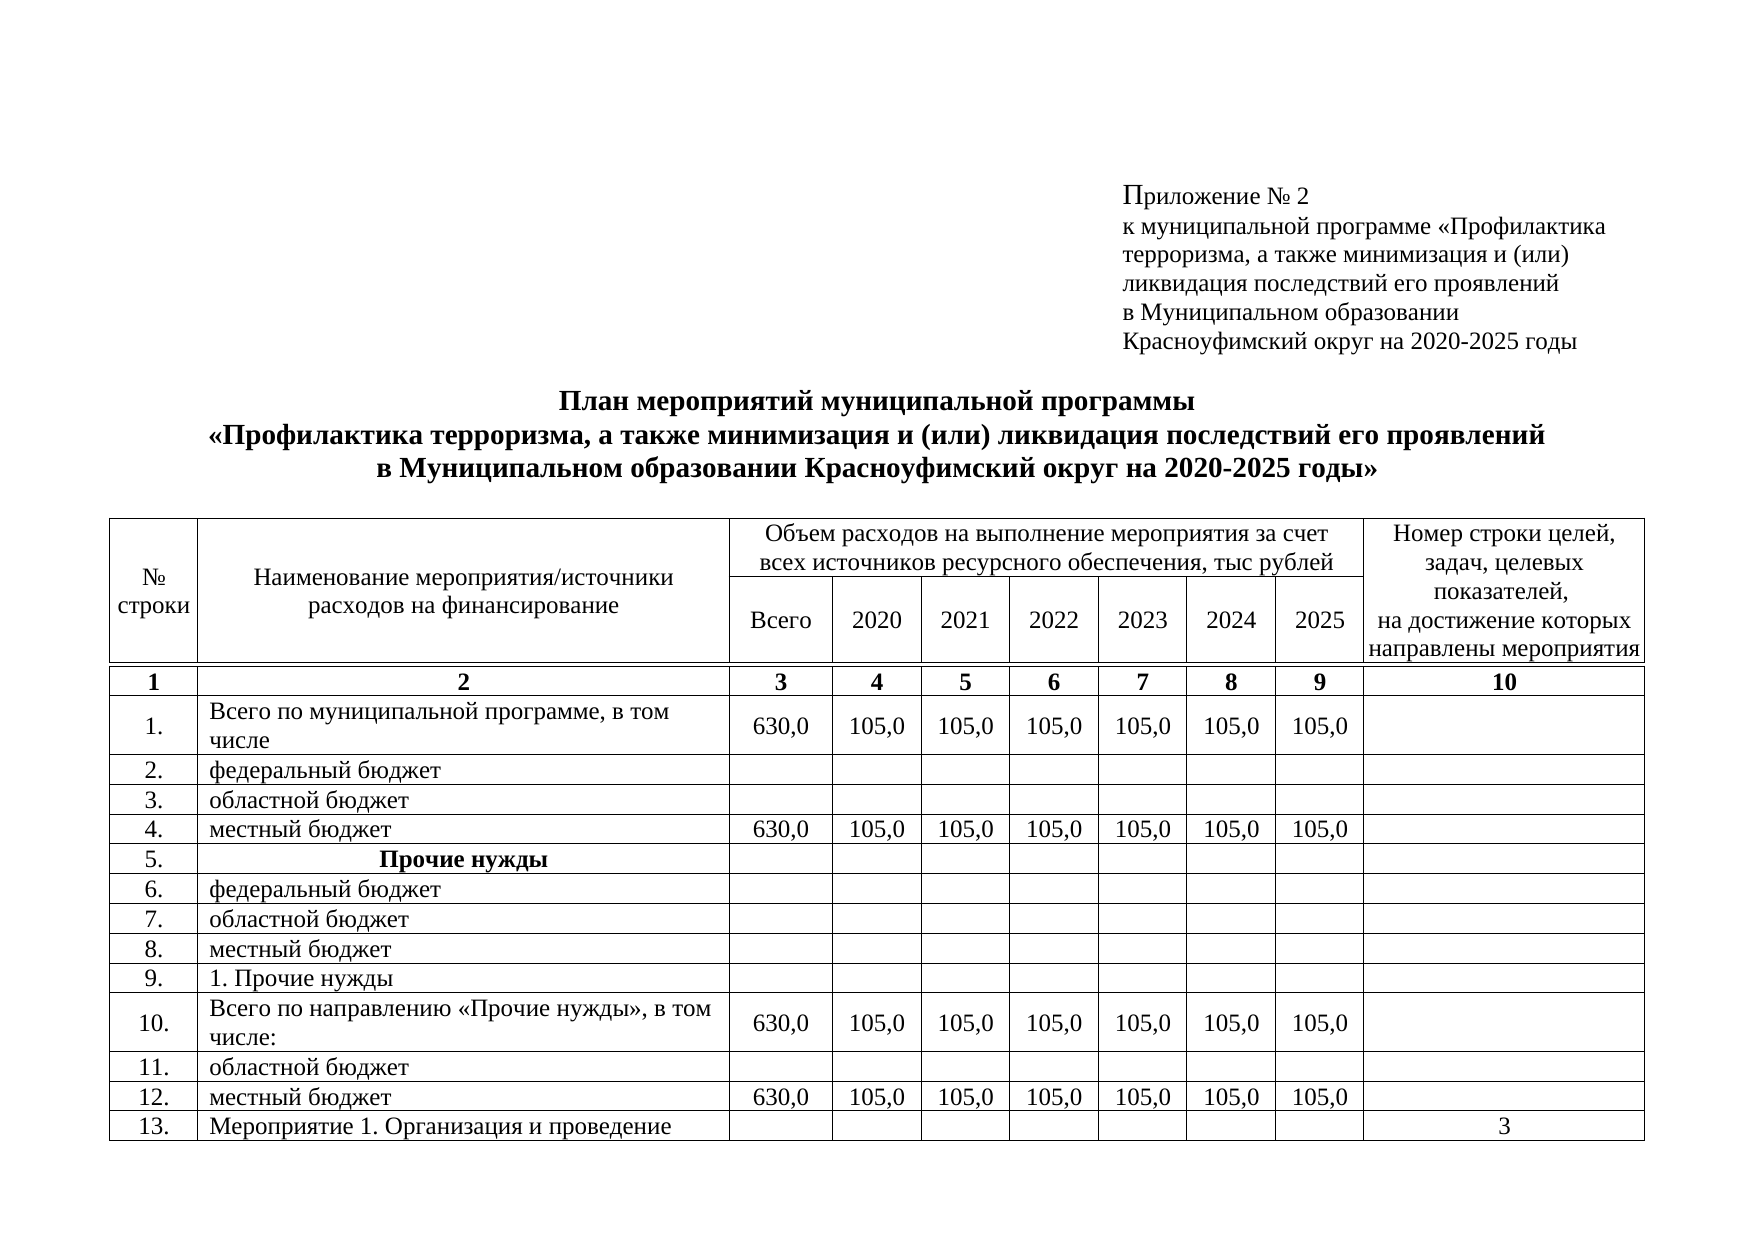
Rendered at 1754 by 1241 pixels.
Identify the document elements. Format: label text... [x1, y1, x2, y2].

table_cell [1276, 755, 1363, 784]
table_header Наименование мероприятия/источники расходов на финансирование [198, 519, 729, 662]
table_cell [730, 1052, 832, 1081]
table_cell 10. [110, 993, 197, 1051]
table_cell [1364, 904, 1644, 933]
table_cell [922, 874, 1009, 903]
table_cell 105,0 [1276, 696, 1363, 754]
table_cell [730, 904, 832, 933]
table_cell [1099, 1111, 1186, 1140]
table_cell 105,0 [1010, 815, 1098, 843]
table_cell [1276, 904, 1363, 933]
table_cell 12. [110, 1082, 197, 1110]
table_cell 105,0 [922, 993, 1009, 1051]
table_cell 1. [110, 696, 197, 754]
table_header Объем расходов на выполнение мероприятия за счет всех источников ресурсного обеспечения, тыс рублей [730, 519, 1363, 576]
table_header 4 [833, 667, 921, 695]
table_cell [1010, 755, 1098, 784]
table_cell [1364, 815, 1644, 843]
table_cell [1187, 964, 1275, 992]
table_cell Всего [730, 577, 832, 662]
table_cell [1099, 844, 1186, 873]
table_cell 13. [110, 1111, 197, 1140]
table_cell 105,0 [833, 696, 921, 754]
table_cell местный бюджет [198, 1082, 729, 1110]
table_cell [1276, 1052, 1363, 1081]
table_cell 4. [110, 815, 197, 843]
table_cell [1276, 934, 1363, 962]
table_cell [1364, 934, 1644, 962]
table_cell 105,0 [1187, 993, 1275, 1051]
table_cell [833, 1052, 921, 1081]
table_cell [1364, 1082, 1644, 1110]
table_header 6 [1010, 667, 1098, 695]
table_cell [1010, 904, 1098, 933]
table_cell 2. [110, 755, 197, 784]
table_cell [1010, 874, 1098, 903]
table_cell [1099, 755, 1186, 784]
table_cell [730, 844, 832, 873]
table_cell 105,0 [922, 696, 1009, 754]
table_header 9 [1276, 667, 1363, 695]
table_cell [922, 1111, 1009, 1140]
table_cell 105,0 [1187, 1082, 1275, 1110]
table_cell [922, 844, 1009, 873]
table_cell 105,0 [1099, 1082, 1186, 1110]
table_cell местный бюджет [198, 815, 729, 843]
table_cell [1010, 844, 1098, 873]
text в Муниципальном образовании Красноуфимский округ на 2020-2025 годы» [118, 450, 1636, 484]
table_cell 5. [110, 844, 197, 873]
table_cell федеральный бюджет [198, 755, 729, 784]
table_cell [1099, 874, 1186, 903]
table_cell областной бюджет [198, 1052, 729, 1081]
table_cell [1187, 1052, 1275, 1081]
table_cell [1010, 934, 1098, 962]
table_cell [1187, 785, 1275, 813]
table_header 8 [1187, 667, 1275, 695]
table_cell [922, 964, 1009, 992]
table_cell Прочие нужды [198, 844, 729, 873]
table_cell 105,0 [1187, 815, 1275, 843]
table_cell [730, 874, 832, 903]
table_cell 2025 [1276, 577, 1363, 662]
table_cell областной бюджет [198, 904, 729, 933]
text План мероприятий муниципальной программы [118, 383, 1636, 417]
table_cell [1364, 696, 1644, 754]
table_cell [730, 785, 832, 813]
table_cell [922, 755, 1009, 784]
table_cell [922, 785, 1009, 813]
table_cell 7. [110, 904, 197, 933]
table_cell [1099, 964, 1186, 992]
table_cell 105,0 [1010, 993, 1098, 1051]
table_cell 2022 [1010, 577, 1098, 662]
table_cell областной бюджет [198, 785, 729, 813]
table_cell 1. Прочие нужды [198, 964, 729, 992]
table_cell 2020 [833, 577, 921, 662]
table_cell 105,0 [1099, 993, 1186, 1051]
table_cell [730, 934, 832, 962]
table_cell [1364, 964, 1644, 992]
table_cell 105,0 [1099, 815, 1186, 843]
table_cell 630,0 [730, 696, 832, 754]
table_cell 105,0 [1099, 696, 1186, 754]
table_cell [833, 964, 921, 992]
table_cell Всего по направлению «Прочие нужды», в том числе: [198, 993, 729, 1051]
table_cell местный бюджет [198, 934, 729, 962]
table_cell 2024 [1187, 577, 1275, 662]
table_cell [922, 904, 1009, 933]
table_cell 105,0 [1276, 1082, 1363, 1110]
table_cell 105,0 [833, 1082, 921, 1110]
table_cell [1364, 874, 1644, 903]
table_cell 105,0 [1010, 696, 1098, 754]
table_cell [1187, 934, 1275, 962]
table_cell 11. [110, 1052, 197, 1081]
table_cell 105,0 [922, 1082, 1009, 1110]
table_cell [833, 874, 921, 903]
table_cell [730, 964, 832, 992]
table_cell [1364, 844, 1644, 873]
table_cell 105,0 [833, 993, 921, 1051]
table_cell [1010, 1111, 1098, 1140]
table_cell 8. [110, 934, 197, 962]
table_cell [730, 755, 832, 784]
table_cell [1099, 934, 1186, 962]
table_header 5 [922, 667, 1009, 695]
table_cell 9. [110, 964, 197, 992]
table_cell Всего по муниципальной программе, в том числе [198, 696, 729, 754]
table_header 3 [730, 667, 832, 695]
table_cell [1187, 755, 1275, 784]
table_cell 105,0 [833, 815, 921, 843]
table_cell [1276, 844, 1363, 873]
table_cell [1276, 1111, 1363, 1140]
table_cell 105,0 [1010, 1082, 1098, 1110]
table_header Номер строки целей, задач, целевых показателей, на достижение которых направлены мероприятия [1364, 519, 1644, 662]
table_cell [1276, 964, 1363, 992]
table_cell 105,0 [922, 815, 1009, 843]
table_cell 630,0 [730, 1082, 832, 1110]
table_cell [1010, 964, 1098, 992]
table_cell 2021 [922, 577, 1009, 662]
table_cell [922, 934, 1009, 962]
table_cell [1364, 755, 1644, 784]
table_cell [1187, 1111, 1275, 1140]
table_cell [1187, 874, 1275, 903]
table_cell [1276, 785, 1363, 813]
table_header 7 [1099, 667, 1186, 695]
table_cell [1010, 785, 1098, 813]
text к муниципальной программе «Профилактика терроризма, а также минимизация и (или) ликвидация последствий его проявлений в Муниципальном образовании Красноуфимский округ на 2020-2025 годы [1122, 211, 1636, 354]
table_cell 6. [110, 874, 197, 903]
table_cell [1099, 785, 1186, 813]
table_cell [1276, 874, 1363, 903]
text «Профилактика терроризма, а также минимизация и (или) ликвидация последствий его проявлений [118, 417, 1636, 450]
table_cell [833, 904, 921, 933]
table_cell [922, 1052, 1009, 1081]
table_cell [833, 934, 921, 962]
table_cell 3. [110, 785, 197, 813]
table_cell 3 [1364, 1111, 1644, 1140]
table_cell [1187, 904, 1275, 933]
table_cell [1364, 785, 1644, 813]
table_header № строки [110, 519, 197, 662]
table_cell федеральный бюджет [198, 874, 729, 903]
table_cell [833, 1111, 921, 1140]
table_cell [1364, 1052, 1644, 1081]
table_cell [1099, 1052, 1186, 1081]
table_cell 105,0 [1276, 993, 1363, 1051]
table_cell [833, 755, 921, 784]
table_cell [198, 1111, 729, 1140]
table_header 2 [198, 667, 729, 695]
table_cell 105,0 [1187, 696, 1275, 754]
text Приложение № 2 [1048, 177, 1636, 211]
table_cell [833, 785, 921, 813]
table_cell [1187, 844, 1275, 873]
table_cell [833, 844, 921, 873]
table_cell [1010, 1052, 1098, 1081]
table_cell [1099, 904, 1186, 933]
table_cell 2023 [1099, 577, 1186, 662]
table_header 1 [110, 667, 197, 695]
table_cell 630,0 [730, 815, 832, 843]
table_cell [730, 1111, 832, 1140]
table_header 10 [1364, 667, 1644, 695]
table_cell 105,0 [1276, 815, 1363, 843]
table_cell [1364, 993, 1644, 1051]
table_cell 630,0 [730, 993, 832, 1051]
